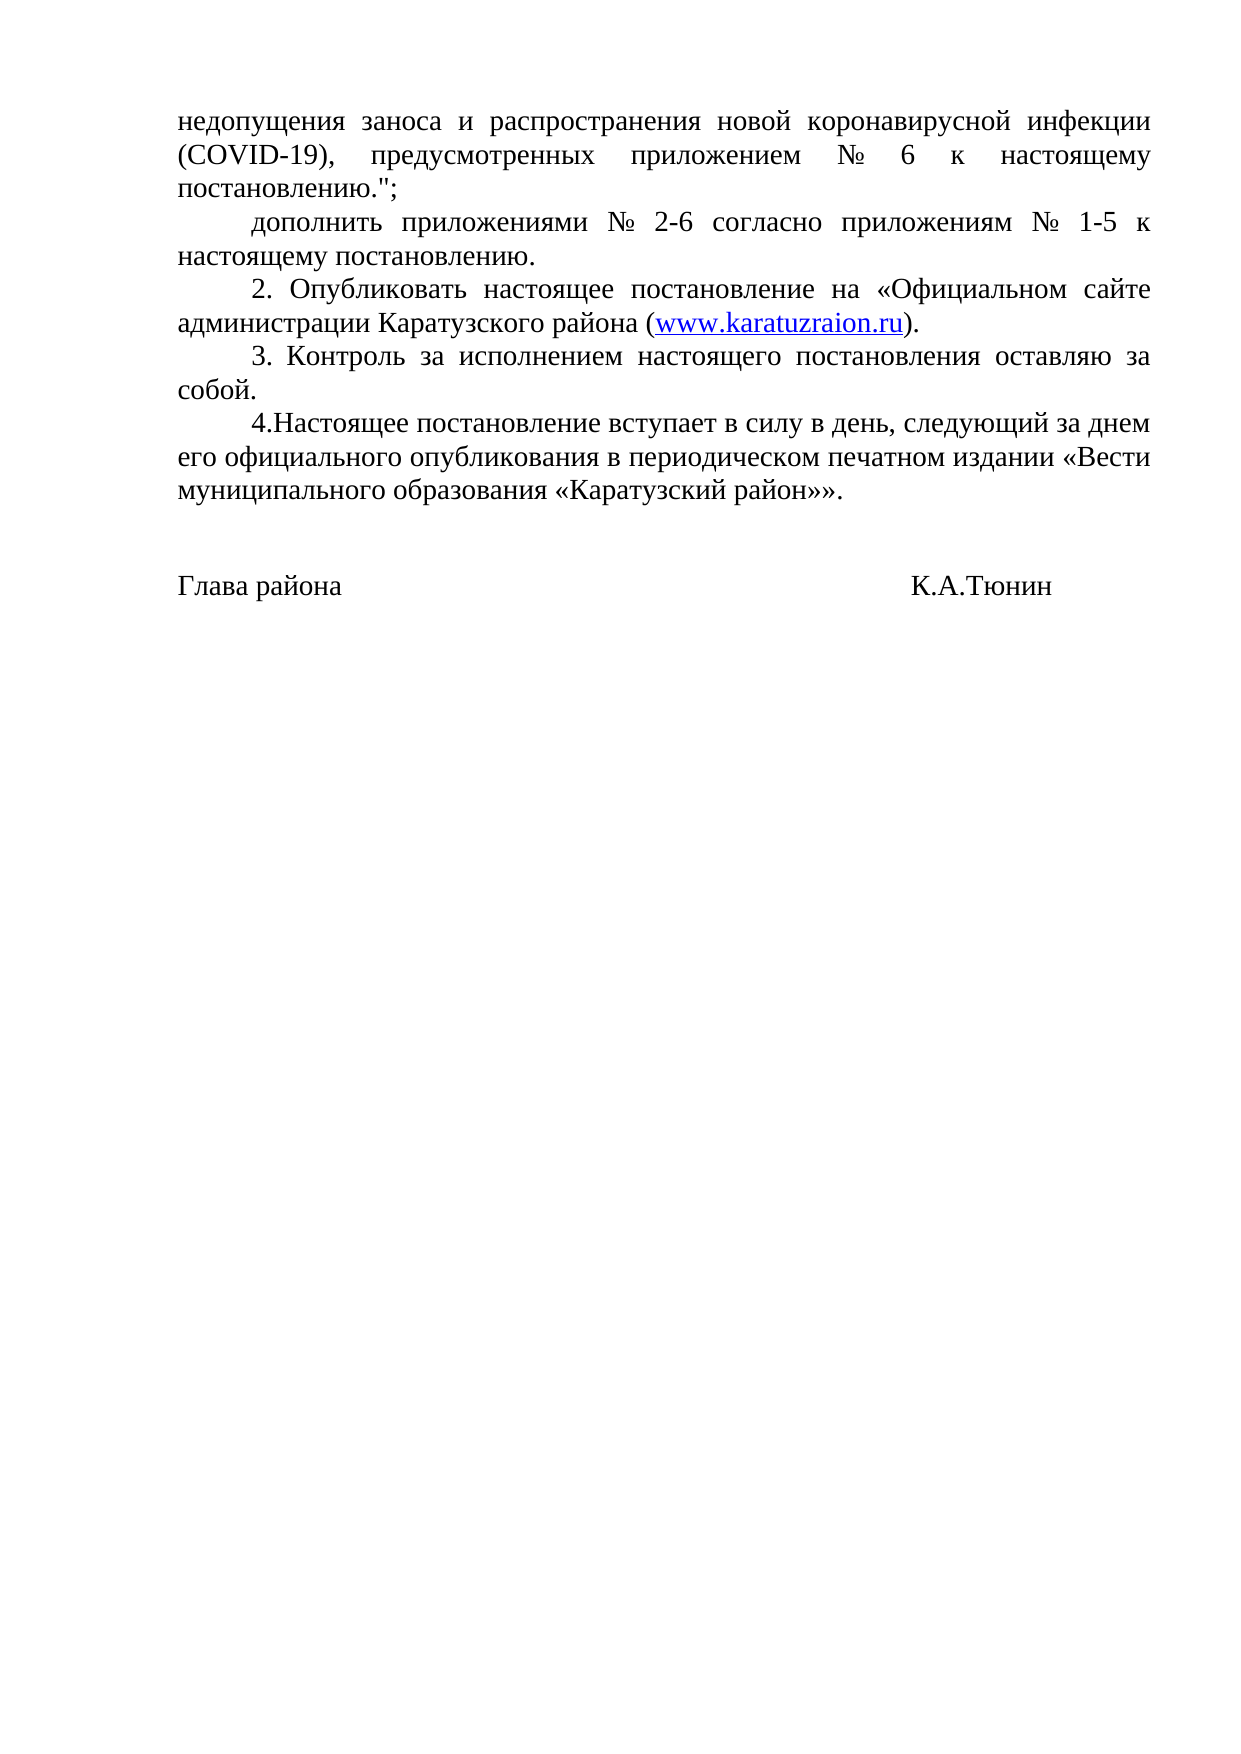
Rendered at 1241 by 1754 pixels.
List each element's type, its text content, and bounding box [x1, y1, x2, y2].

text 4.Настоящее постановление вступает в силу в день, следующий за днем его официального опубликования в периодическом печатном издании «Вести муниципального образования «Каратузский район»». [177, 405, 1152, 506]
text дополнить приложениями № 2-6 согласно приложениям № 1-5 к настоящему постановлению. [177, 204, 1152, 271]
text 3. Контроль за исполнением настоящего постановления оставляю за собой. [177, 338, 1152, 405]
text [177, 103, 1152, 204]
text Глава района К.А.Тюнин [177, 568, 1152, 602]
text 2. Опубликовать настоящее постановление на «Официальном сайте администрации Каратузского района (www.karatuzraion.ru). [177, 271, 1152, 338]
